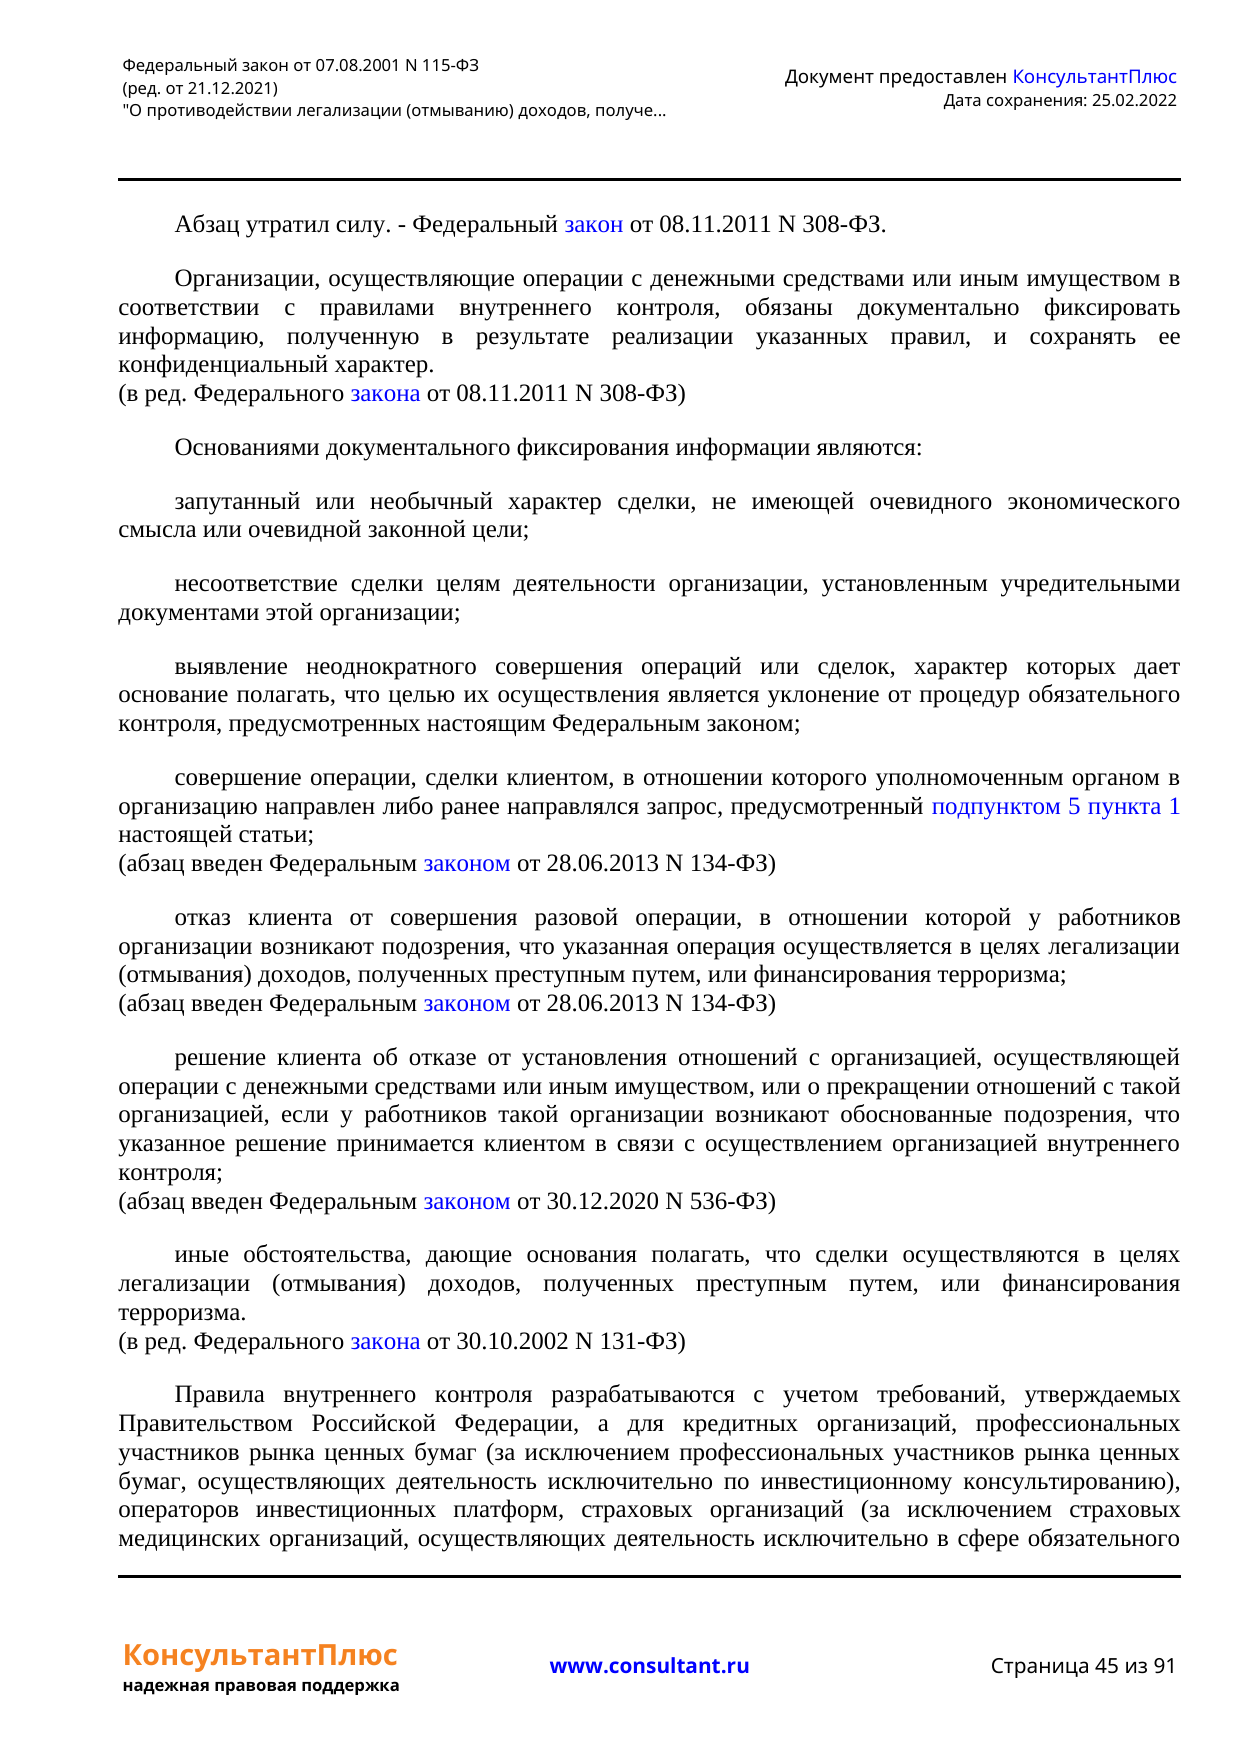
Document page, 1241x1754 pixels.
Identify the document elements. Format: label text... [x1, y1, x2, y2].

text Организации, осуществляющие операции с денежными средствами или иным имуществом в соответствии с правилами внутреннего контроля, обязаны документально фиксировать информацию, полученную в результате реализации указанных правил, и сохранять ее конфиденциальный характер. [118, 263, 1181, 378]
text Основаниями документального фиксирования информации являются: [118, 432, 1181, 461]
text (абзац введен Федеральным законом от 30.12.2020 N 536-ФЗ) [118, 1186, 1181, 1214]
text (в ред. Федерального закона от 08.11.2011 N 308-ФЗ) [118, 378, 1181, 407]
text несоответствие сделки целям деятельности организации, установленным учредительными документами этой организации; [118, 568, 1181, 626]
text (в ред. Федерального закона от 30.10.2002 N 131-ФЗ) [118, 1326, 1181, 1354]
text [118, 1379, 1181, 1552]
text выявление неоднократного совершения операций или сделок, характер которых дает основание полагать, что целью их осуществления является уклонение от процедур обязательного контроля, предусмотренных настоящим Федеральным законом; [118, 651, 1181, 737]
text решение клиента об отказе от установления отношений с организацией, осуществляющей операции с денежными средствами или иным имуществом, или о прекращении отношений с такой организацией, если у работников такой организации возникают обоснованные подозрения, что указанное решение принимается клиентом в связи с осуществлением организацией внутреннего контроля; [118, 1042, 1181, 1186]
text Абзац утратил силу. - Федеральный закон от 08.11.2011 N 308-ФЗ. [118, 209, 1181, 238]
text (абзац введен Федеральным законом от 28.06.2013 N 134-ФЗ) [118, 848, 1181, 877]
text совершение операции, сделки клиентом, в отношении которого уполномоченным органом в организацию направлен либо ранее направлялся запрос, предусмотренный подпунктом 5 пункта 1 настоящей статьи; [118, 762, 1181, 848]
text отказ клиента от совершения разовой операции, в отношении которой у работников организации возникают подозрения, что указанная операция осуществляется в целях легализации (отмывания) доходов, полученных преступным путем, или финансирования терроризма; [118, 902, 1181, 988]
text иные обстоятельства, дающие основания полагать, что сделки осуществляются в целях легализации (отмывания) доходов, полученных преступным путем, или финансирования терроризма. [118, 1239, 1181, 1326]
text (абзац введен Федеральным законом от 28.06.2013 N 134-ФЗ) [118, 988, 1181, 1017]
text запутанный или необычный характер сделки, не имеющей очевидного экономического смысла или очевидной законной цели; [118, 486, 1181, 543]
